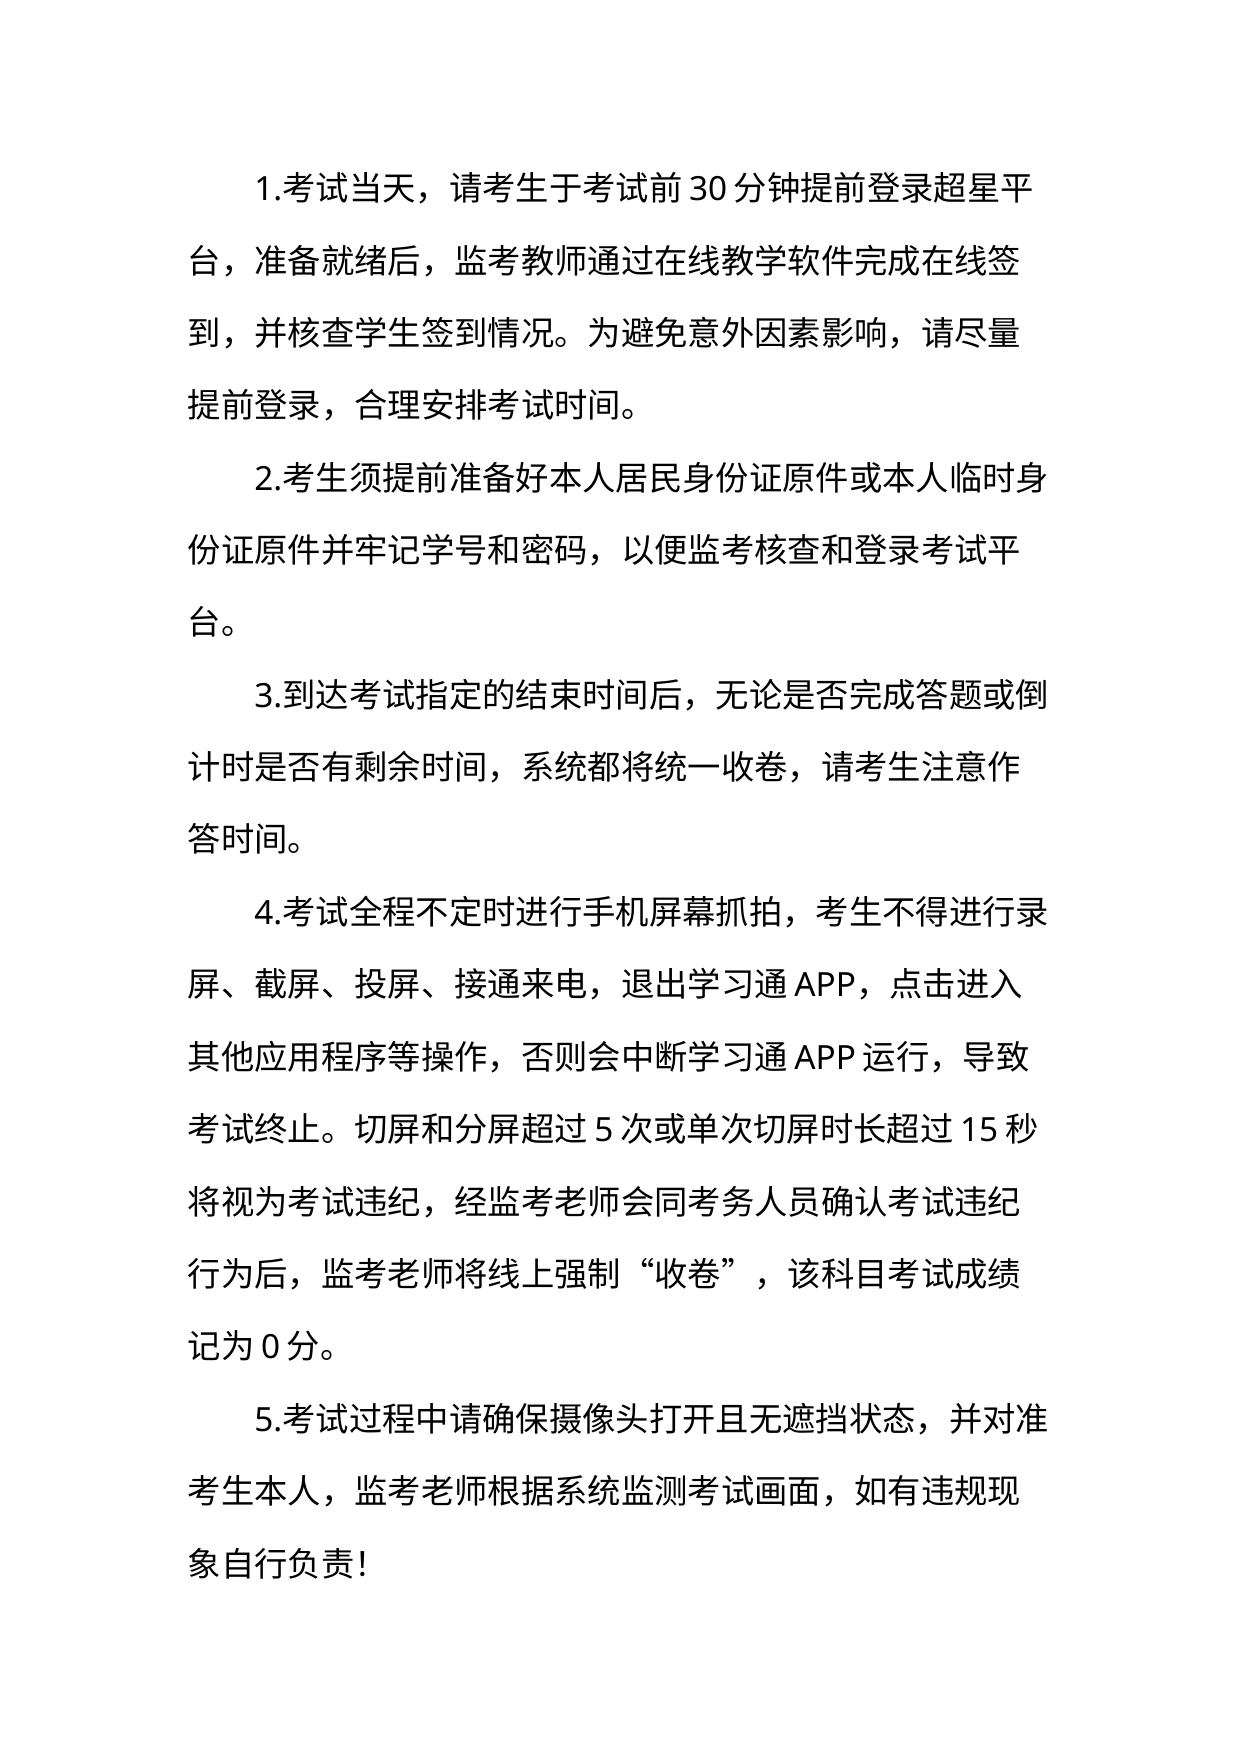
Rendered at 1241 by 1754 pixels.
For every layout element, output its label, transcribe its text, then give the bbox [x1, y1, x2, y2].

text 4.考试全程不定时进行手机屏幕抓拍，考生不得进行录屏、截屏、投屏、接通来电，退出学习通APP，点击进入其他应用程序等操作，否则会中断学习通APP运行，导致考试终止。切屏和分屏超过5次或单次切屏时长超过15秒将视为考试违纪，经监考老师会同考务人员确认考试违纪行为后，监考老师将线上强制“收卷”，该科目考试成绩记为0分。 [187, 886, 1053, 1368]
text 1.考试当天，请考生于考试前30分钟提前登录超星平台，准备就绪后，监考教师通过在线教学软件完成在线签到，并核查学生签到情况。为避免意外因素影响，请尽量提前登录，合理安排考试时间。 [187, 162, 1053, 427]
text 3.到达考试指定的结束时间后，无论是否完成答题或倒计时是否有剩余时间，系统都将统一收卷，请考生注意作答时间。 [187, 668, 1053, 861]
text 2.考生须提前准备好本人居民身份证原件或本人临时身份证原件并牢记学号和密码，以便监考核查和登录考试平台。 [187, 451, 1053, 644]
text 5.考试过程中请确保摄像头打开且无遮挡状态，并对准考生本人，监考老师根据系统监测考试画面，如有违规现象自行负责！ [187, 1393, 1053, 1586]
